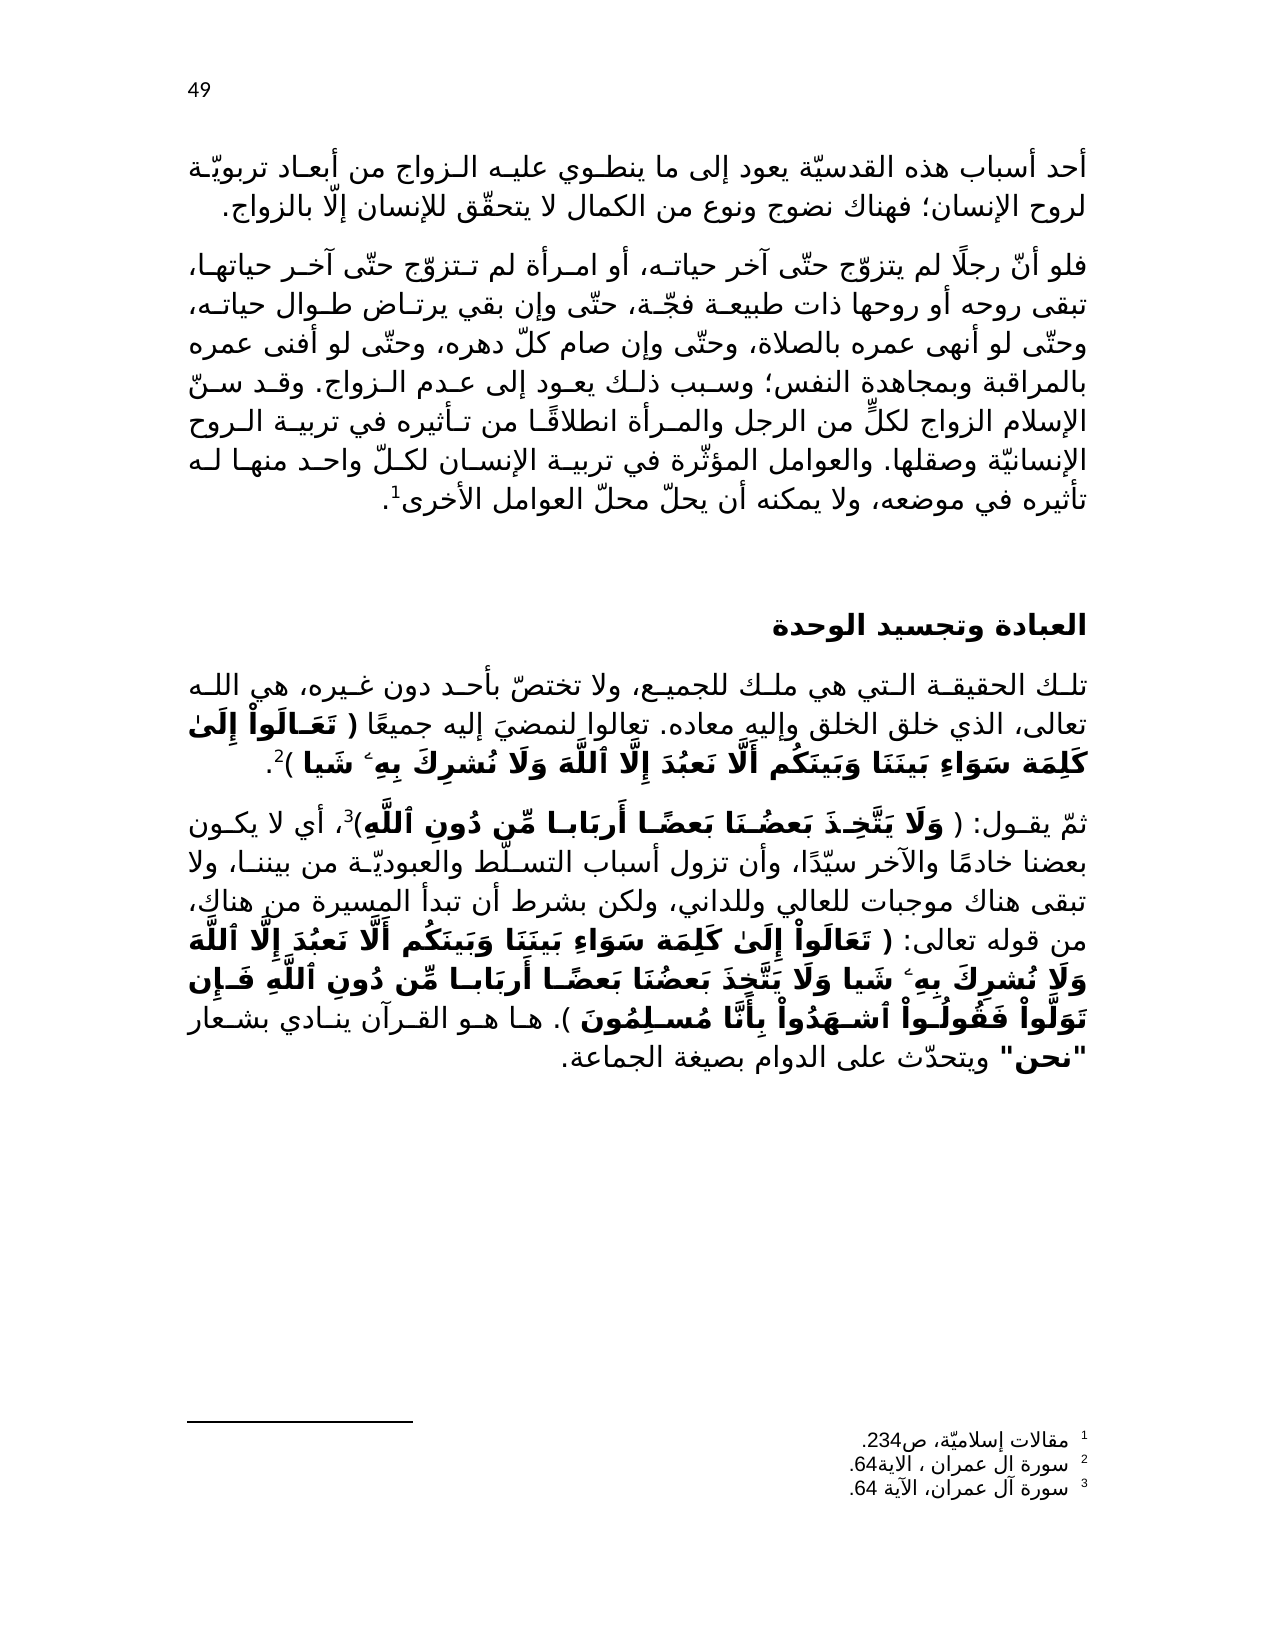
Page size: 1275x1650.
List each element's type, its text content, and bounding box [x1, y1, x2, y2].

text العبادة وتجسيد الوحدة [187, 609, 1087, 643]
text أحد أسباب هذه القدسيّة يعود إلى ما ينطوي عليه الزواج من أبعاد تربويّة لروح الإنسان؛ فهناك نضوج ونوع من الكمال لا يتحقّق للإنسان إلّا بالزواج. [187, 150, 1087, 223]
text تلك الحقيقة التي هي ملك للجميع، ولا تختصّ بأحد دون غيره، هي الله تعالى، الذي خلق الخلق وإليه معاده. تعالوا لنمضيَ إليه جميعًا ﴿ تَعَالَواْ إِلَىٰ كَلِمَة سَوَاءِ بَينَنَا وَبَينَكُم أَلَّا نَعبُدَ إِلَّا ٱللَّهَ وَلَا نُشرِكَ بِهِۦ شَيا ﴾. [187, 668, 1087, 781]
text فلو أنّ رجلًا لم يتزوّج حتّى آخر حياته، أو امرأة لم تتزوّج حتّى آخر حياتها، تبقى روحه أو روحها ذات طبيعة فجّة، حتّى وإن بقي يرتاض طوال حياته، وحتّى لو أنهى عمره بالصلاة، وحتّى وإن صام كلّ دهره، وحتّى لو أفنى عمره بالمراقبة وبمجاهدة النفس؛ وسبب ذلك يعود إلى عدم الزواج. وقد سنّ الإسلام الزواج لكلٍّ من الرجل والمرأة انطلاقًا من تأثيره في تربية الروح الإنسانيّة وصقلها. والعوامل المؤثّرة في تربية الإنسان لكلّ واحد منها له تأثيره في موضعه، ولا يمكنه أن يحلّ محلّ العوامل الأخرى. [187, 249, 1087, 516]
text ثمّ يقول: ﴿ وَلَا يَتَّخِذَ بَعضُنَا بَعضًا أَربَابا مِّن دُونِ ٱللَّهِ﴾، أي لا يكون بعضنا خادمًا والآخر سيّدًا، وأن تزول أسباب التسلّط والعبوديّة من بيننا، ولا تبقى هناك موجبات للعالي وللداني، ولكن بشرط أن تبدأ المسيرة من هناك، من قوله تعالى: ﴿ تَعَالَواْ إِلَىٰ كَلِمَة سَوَاءِ بَينَنَا وَبَينَكُم أَلَّا نَعبُدَ إِلَّا ٱللَّهَ وَلَا نُشرِكَ بِهِۦ شَيا وَلَا يَتَّخِذَ بَعضُنَا بَعضًا أَربَابا مِّن دُونِ ٱللَّهِ فَإِن تَوَلَّواْ فَقُولُواْ ٱشهَدُواْ بِأَنَّا مُسلِمُونَ ﴾. ها هو القرآن ينادي بشعار "نحن" ويتحدّث على الدوام بصيغة الجماعة. [187, 807, 1087, 1074]
